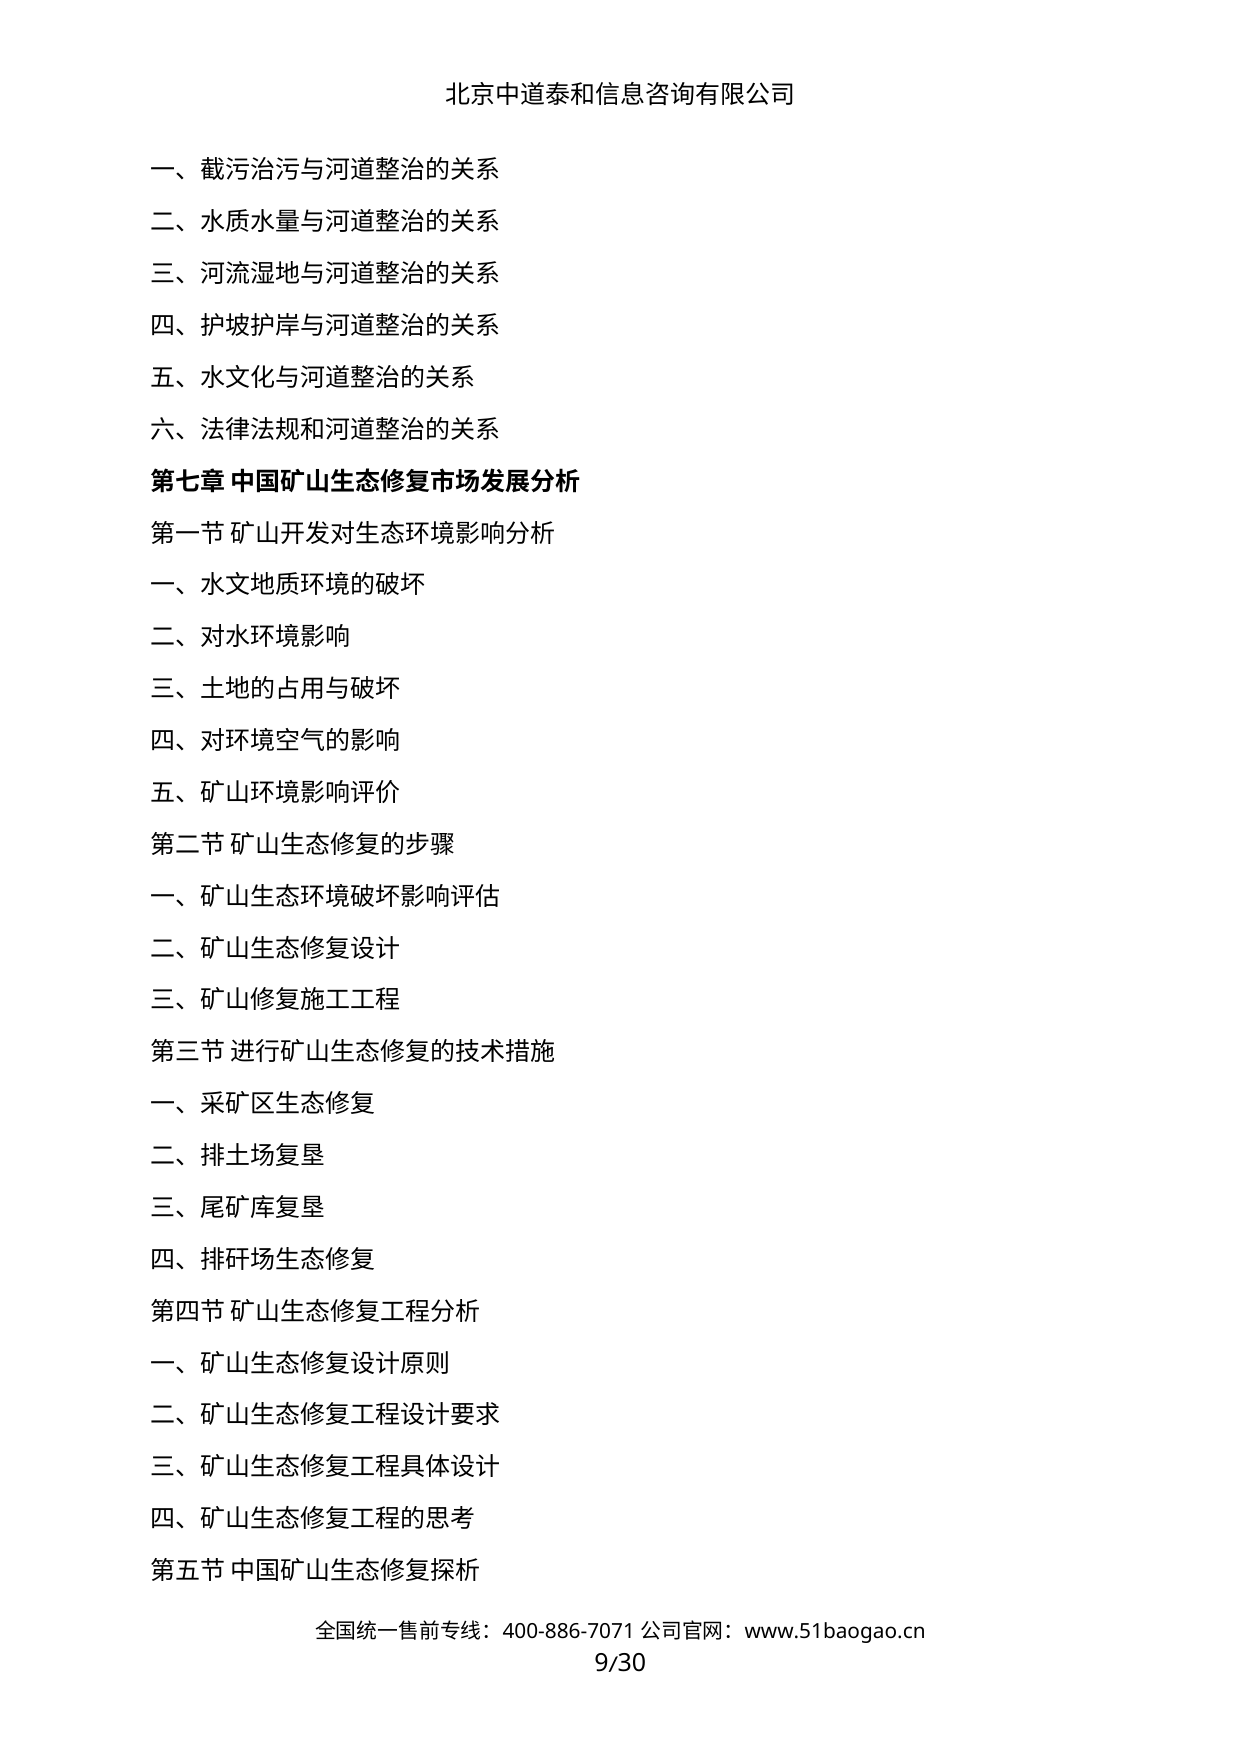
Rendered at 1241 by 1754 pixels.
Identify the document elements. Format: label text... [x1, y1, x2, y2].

text 二、矿山生态修复设计 [150, 928, 1090, 964]
text 一、水文地质环境的破坏 [150, 565, 1090, 601]
text 三、矿山修复施工工程 [150, 980, 1090, 1016]
text 二、排土场复垦 [150, 1136, 1090, 1172]
text 二、矿山生态修复工程设计要求 [150, 1395, 1090, 1431]
text 五、水文化与河道整治的关系 [150, 357, 1090, 394]
text 四、排矸场生态修复 [150, 1239, 1090, 1276]
text 二、对水环境影响 [150, 617, 1090, 653]
text 第二节 矿山生态修复的步骤 [150, 824, 1090, 861]
text 六、法律法规和河道整治的关系 [150, 409, 1090, 446]
text 第四节 矿山生态修复工程分析 [150, 1291, 1090, 1327]
text 第一节 矿山开发对生态环境影响分析 [150, 513, 1090, 549]
text 一、采矿区生态修复 [150, 1084, 1090, 1120]
text 二、水质水量与河道整治的关系 [150, 202, 1090, 238]
text 三、河流湿地与河道整治的关系 [150, 254, 1090, 290]
text 一、矿山生态修复设计原则 [150, 1343, 1090, 1379]
text 第七章 中国矿山生态修复市场发展分析 [150, 461, 1090, 497]
text 四、护坡护岸与河道整治的关系 [150, 306, 1090, 342]
text 一、矿山生态环境破坏影响评估 [150, 876, 1090, 912]
text 三、尾矿库复垦 [150, 1187, 1090, 1224]
text 三、矿山生态修复工程具体设计 [150, 1447, 1090, 1483]
text 四、对环境空气的影响 [150, 721, 1090, 757]
text 三、土地的占用与破坏 [150, 669, 1090, 705]
text 一、截污治污与河道整治的关系 [150, 150, 1090, 186]
text 五、矿山环境影响评价 [150, 772, 1090, 809]
text 第三节 进行矿山生态修复的技术措施 [150, 1032, 1090, 1068]
text 第五节 中国矿山生态修复探析 [150, 1551, 1090, 1587]
text 四、矿山生态修复工程的思考 [150, 1499, 1090, 1535]
